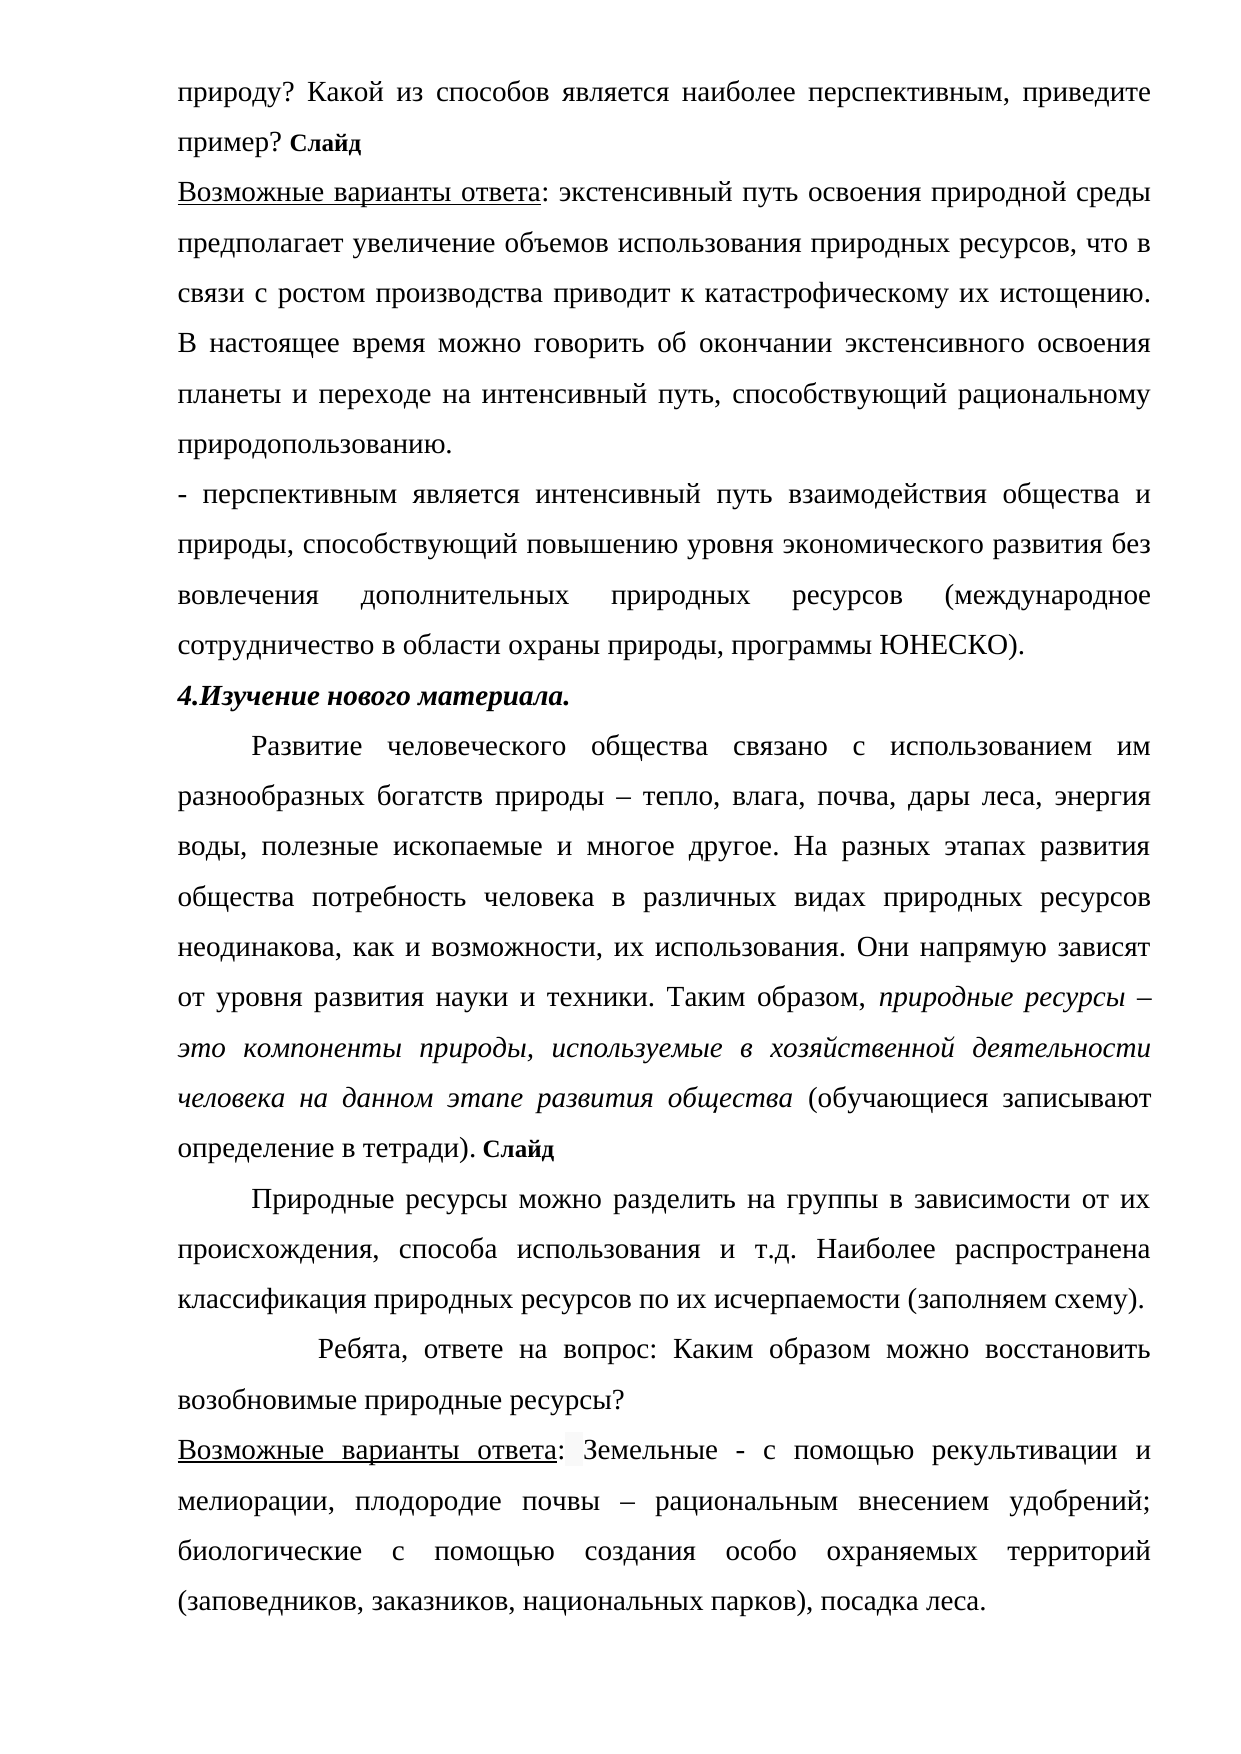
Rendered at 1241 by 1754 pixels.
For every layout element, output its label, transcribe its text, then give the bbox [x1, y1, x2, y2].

text Развитие человеческого общества связано с использованием им разнообразных богатств природы – тепло, влага, почва, дары леса, энергия воды, полезные ископаемые и многое другое. На разных этапах развития общества потребность человека в различных видах природных ресурсов неодинакова, как и возможности, их использования. Они напрямую зависят от уровня развития науки и техники. Таким образом, природные ресурсы – это компоненты природы, используемые в хозяйственной деятельности человека на данном этапе развития общества (обучающиеся записывают определение в тетради). Слайд [177, 728, 1152, 1164]
text 4.Изучение нового материала. [177, 678, 1152, 711]
text - перспективным является интенсивный путь взаимодействия общества и природы, способствующий повышению уровня экономического развития без вовлечения дополнительных природных ресурсов (международное сотрудничество в области охраны природы, программы ЮНЕСКО). [177, 476, 1152, 661]
text Возможные варианты ответа: экстенсивный путь освоения природной среды предполагает увеличение объемов использования природных ресурсов, что в связи с ростом производства приводит к катастрофическому их истощению. В настоящее время можно говорить об окончании экстенсивного освоения планеты и переходе на интенсивный путь, способствующий рациональному природопользованию. [177, 174, 1152, 459]
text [177, 74, 1152, 158]
text Природные ресурсы можно разделить на группы в зависимости от их происхождения, способа использования и т.д. Наиболее распространена классификация природных ресурсов по их исчерпаемости (заполняем схему). [177, 1181, 1152, 1315]
text Ребята, ответе на вопрос: Каким образом можно восстановить возобновимые природные ресурсы? [177, 1332, 1152, 1416]
text Возможные варианты ответа: Земельные - с помощью рекультивации и мелиорации, плодородие почвы – рациональным внесением удобрений; биологические с помощью создания особо охраняемых территорий (заповедников, заказников, национальных парков), посадка леса. [177, 1432, 1152, 1617]
